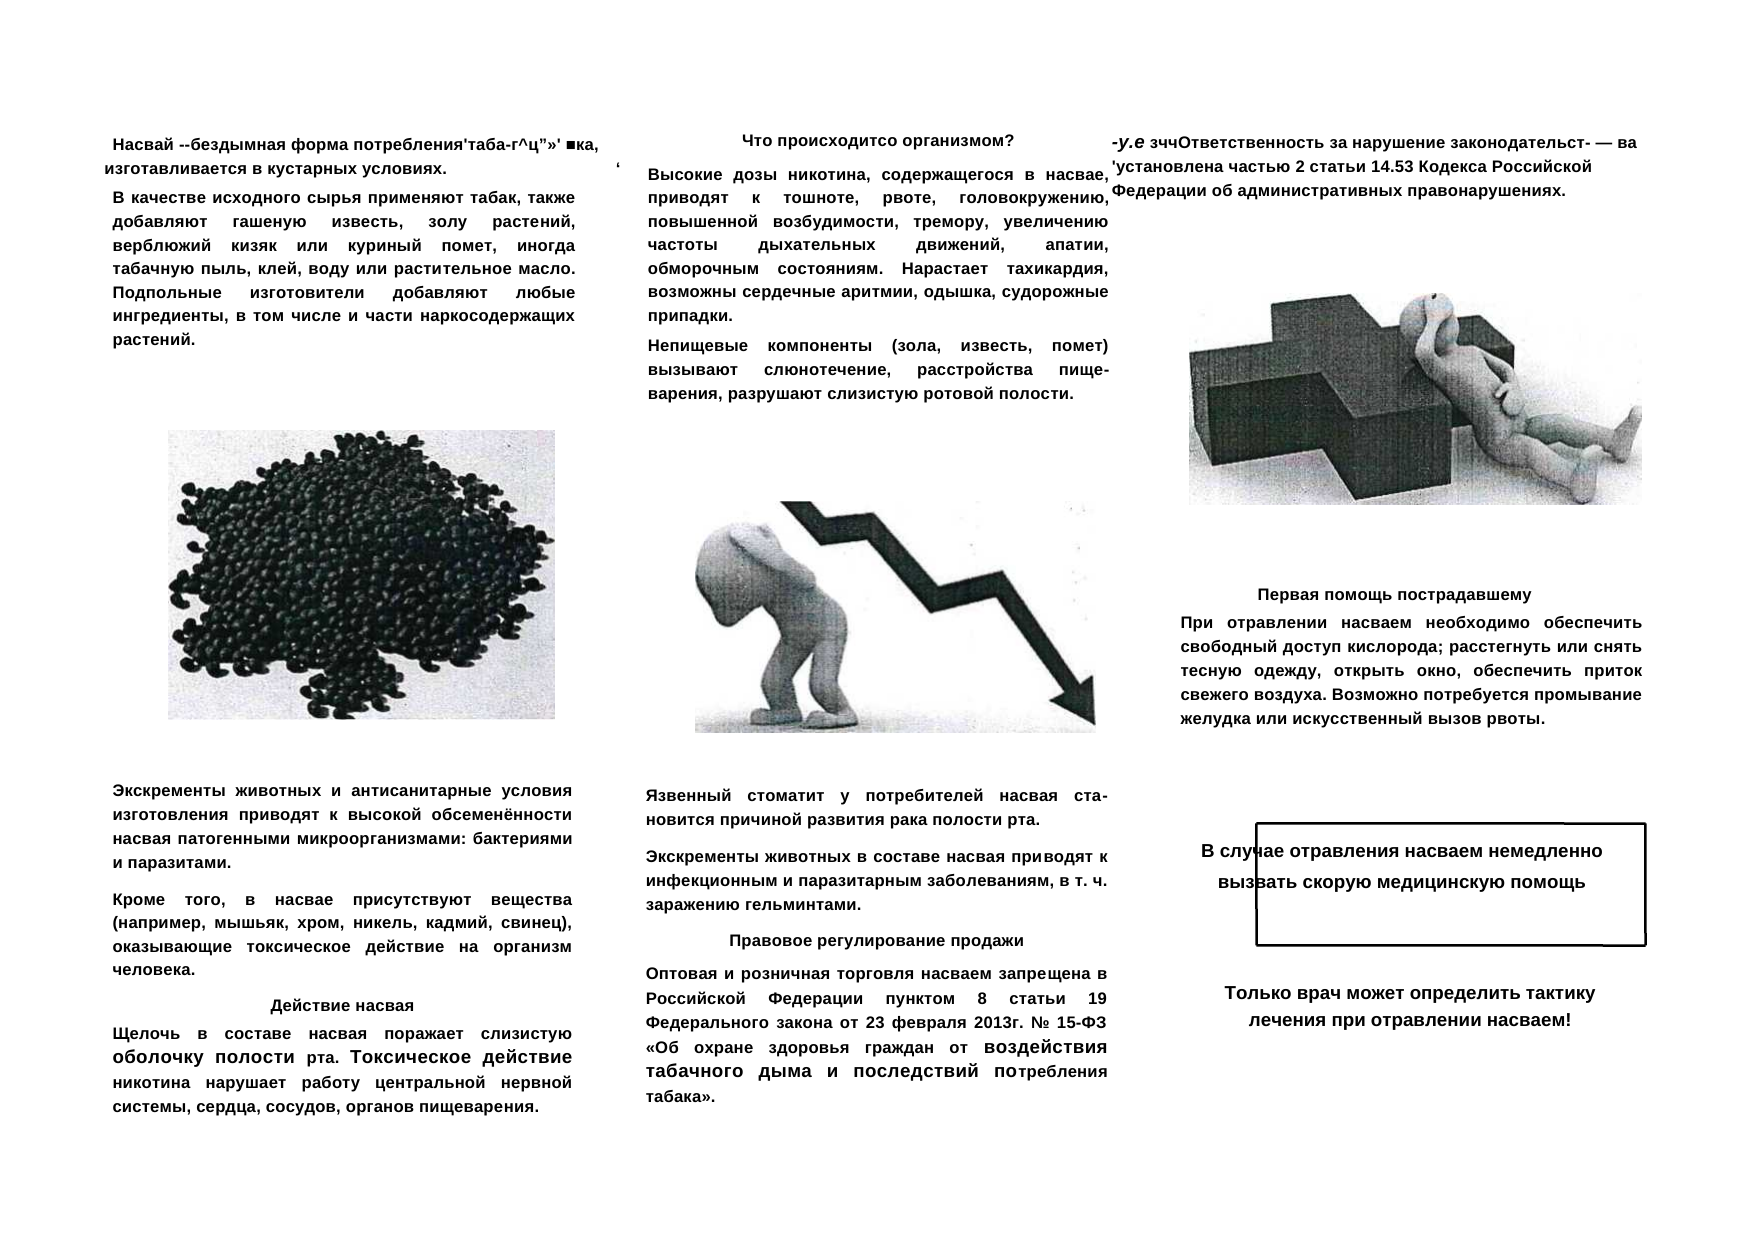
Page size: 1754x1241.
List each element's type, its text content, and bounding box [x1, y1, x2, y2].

text При отравлении насваем необходимо обеспечить свободный доступ кислорода; расстегнуть или снять тесную одежду, открыть окно, обеспечить приток свежего воздуха. Возможно потребуется промывание желудка или искусственный вызов рвоты. [1180, 610, 1642, 729]
text Правовое регулирование продажи [643, 933, 1109, 950]
text -у.е зччОтветственность за нарушение законодательст- — ва 'установлена частью 2 статьи 14.53 Кодекса Российской Федерации об административных правонарушениях. [1112, 129, 1642, 201]
picture [695, 501, 1096, 733]
text Кроме того, в насвае присутствуют вещества (например, мышьяк, хром, никель, кадмий, свинец), оказывающие токсическое действие на организм человека. [112, 886, 572, 980]
text Насвай --бездымная форма потребления'таба-г^ц”»' ■ка, изготавливается в кустарных условиях. ‘ [104, 132, 623, 179]
text Экскременты животных и антисанитарные условия изготовления приводят к высокой обсеменённости насвая патогенными микроорганизмами: бактериями и паразитами. [112, 777, 572, 873]
text Что происходитсо организмом? [646, 133, 1111, 150]
text В качестве исходного сырья применяют табак, также добавляют гашеную известь, золу растений, верблюжий кизяк или куриный помет, иногда табачную пыль, клей, воду или растительное масло. Подпольные изготовители добавляют любые ингредиенты, в том числе и части наркосодержащих растений. [112, 185, 576, 350]
text Непищевые компоненты (зола, известь, помет) вызывают слюнотечение, расстройства пищеварения, разрушают слизистую ротовой полости. [648, 332, 1109, 404]
text Щелочь в составе насвая поражает слизистую оболочку полости рта. Токсическое действие никотина нарушает работу центральной нервной системы, сердца, сосудов, органов пищеварения. [112, 1019, 572, 1117]
text Первая помощь пострадавшему [1257, 587, 1644, 603]
picture [1189, 293, 1642, 505]
text Оптовая и розничная торговля насваем запрещена в Российской Федерации пунктом 8 статьи 19 Федерального закона от 23 февраля 2013г. № 15-ФЗ «Об охране здоровья граждан от воздействия табачного дыма и последствий потребления табака». [646, 960, 1107, 1107]
text Язвенный стоматит у потребителей насвая становится причиной развития рака полости рта. [646, 782, 1107, 830]
text Действие насвая [110, 998, 574, 1015]
text Экскременты животных в составе насвая приводят к инфекционным и паразитарным заболеваниям, в т. ч. заражению гельминтами. [646, 843, 1107, 915]
text В случае отравления насваем немедленно вызвать скорую медицинскую помощь [1199, 833, 1604, 894]
text Высокие дозы никотина, содержащегося в насвае, приводят к тошноте, рвоте, головокружению, повышенной возбудимости, тремору, увеличению частоты дыхательных движений, апатии, обморочным состояниям. Нарастает тахикардия, возможны сердечные аритмии, одышка, судорожные припадки. [648, 161, 1109, 326]
text Только врач может определить тактику лечения при отравлении насваем! [1199, 978, 1621, 1031]
picture [168, 430, 555, 720]
